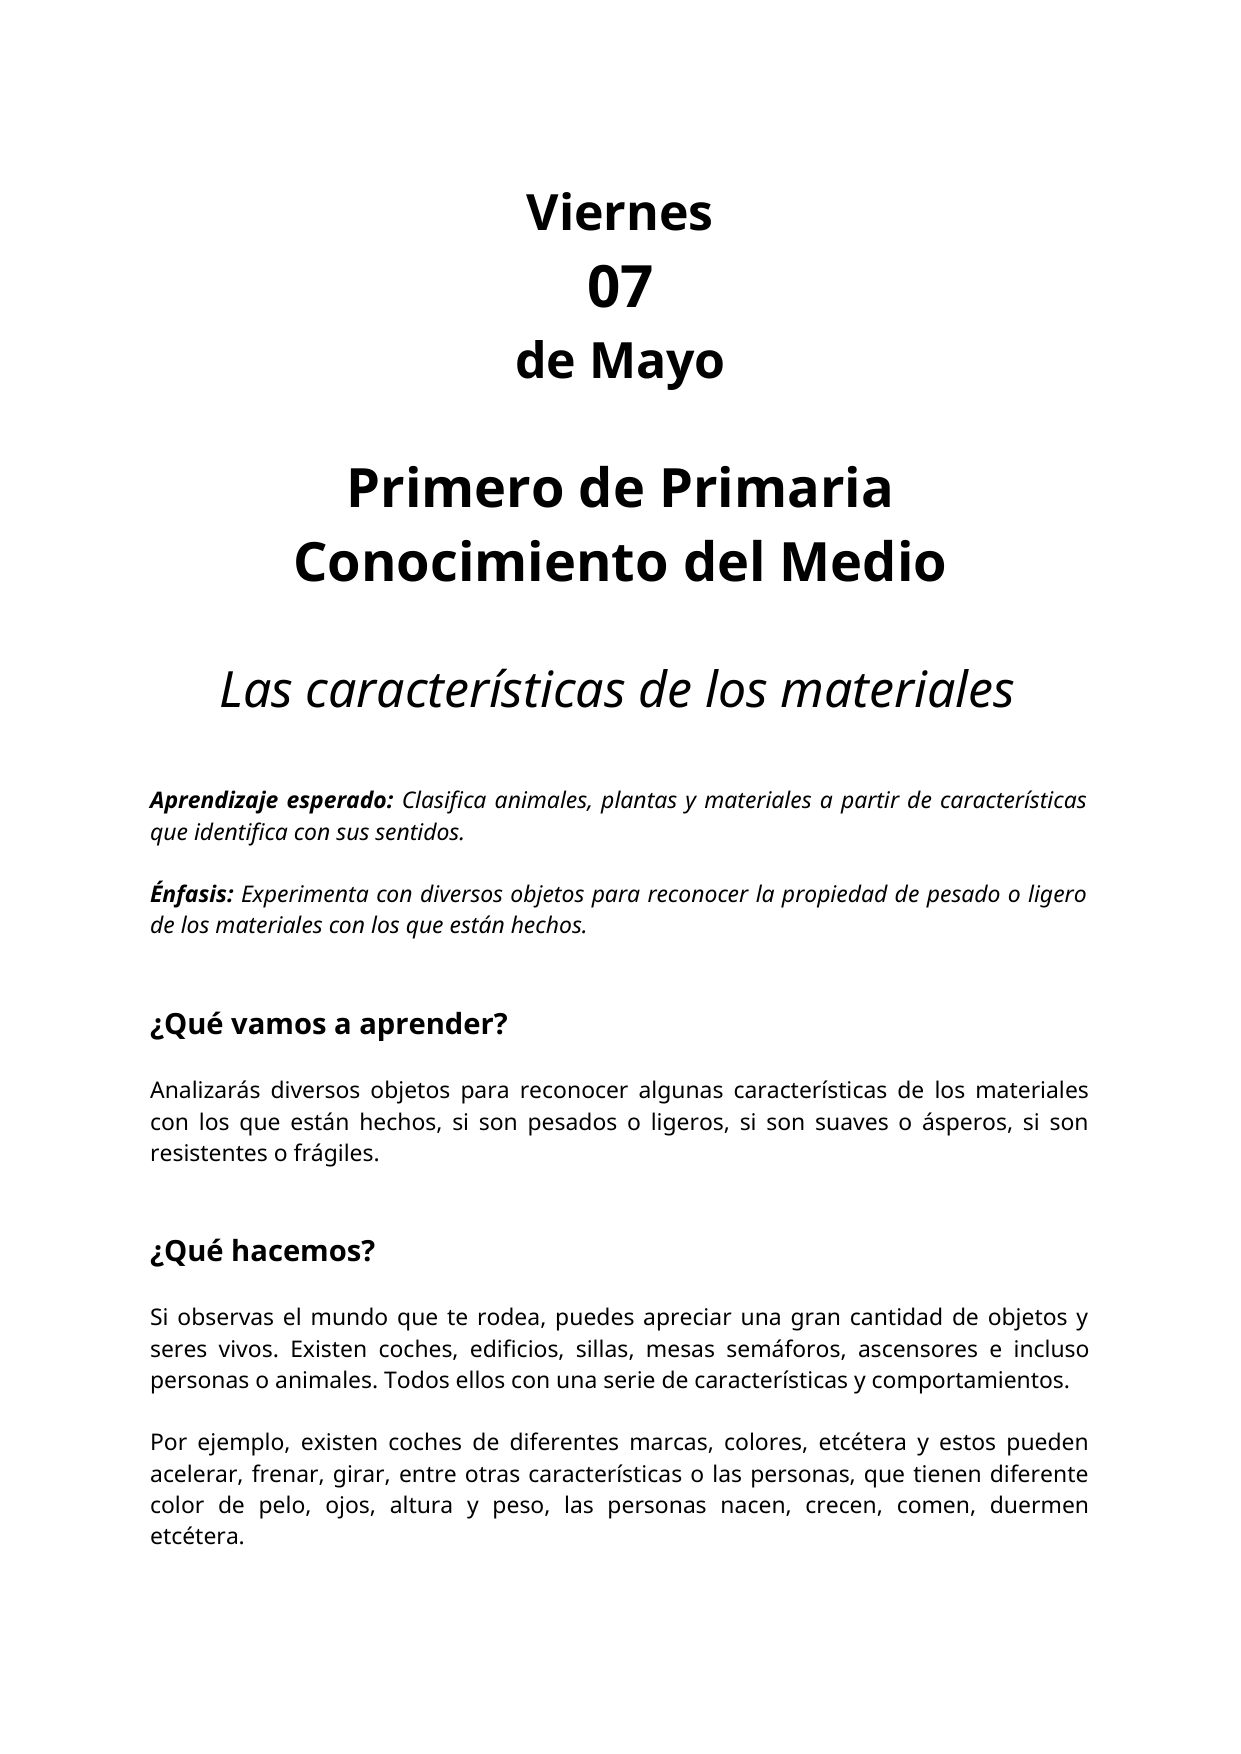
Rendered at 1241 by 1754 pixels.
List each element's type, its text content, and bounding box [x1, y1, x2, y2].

text Conocimiento del Medio [150, 523, 1090, 597]
text Aprendizaje esperado: Clasifica animales, plantas y materiales a partir de características que identifica con sus sentidos. [150, 784, 1090, 847]
text Por ejemplo, existen coches de diferentes marcas, colores, etcétera y estos pueden acelerar, frenar, girar, entre otras características o las personas, que tienen diferente color de pelo, ojos, altura y peso, las personas nacen, crecen, comen, duermen etcétera. [150, 1426, 1090, 1551]
text Primero de Primaria [150, 449, 1090, 523]
text Viernes [150, 177, 1090, 245]
text 07 [150, 245, 1090, 325]
text Si observas el mundo que te rodea, puedes apreciar una gran cantidad de objetos y seres vivos. Existen coches, edificios, sillas, mesas semáforos, ascensores e incluso personas o animales. Todos ellos con una serie de características y comportamientos. [150, 1301, 1090, 1395]
text Las características de los materiales [150, 654, 1090, 722]
text ¿Qué vamos a aprender? [150, 1003, 1090, 1043]
text Énfasis: Experimenta con diversos objetos para reconocer la propiedad de pesado o ligero de los materiales con los que están hechos. [150, 878, 1090, 941]
text Analizarás diversos objetos para reconocer algunas características de los materiales con los que están hechos, si son pesados o ligeros, si son suaves o ásperos, si son resistentes o frágiles. [150, 1074, 1090, 1168]
text de Mayo [150, 325, 1090, 393]
text ¿Qué hacemos? [150, 1230, 1090, 1270]
